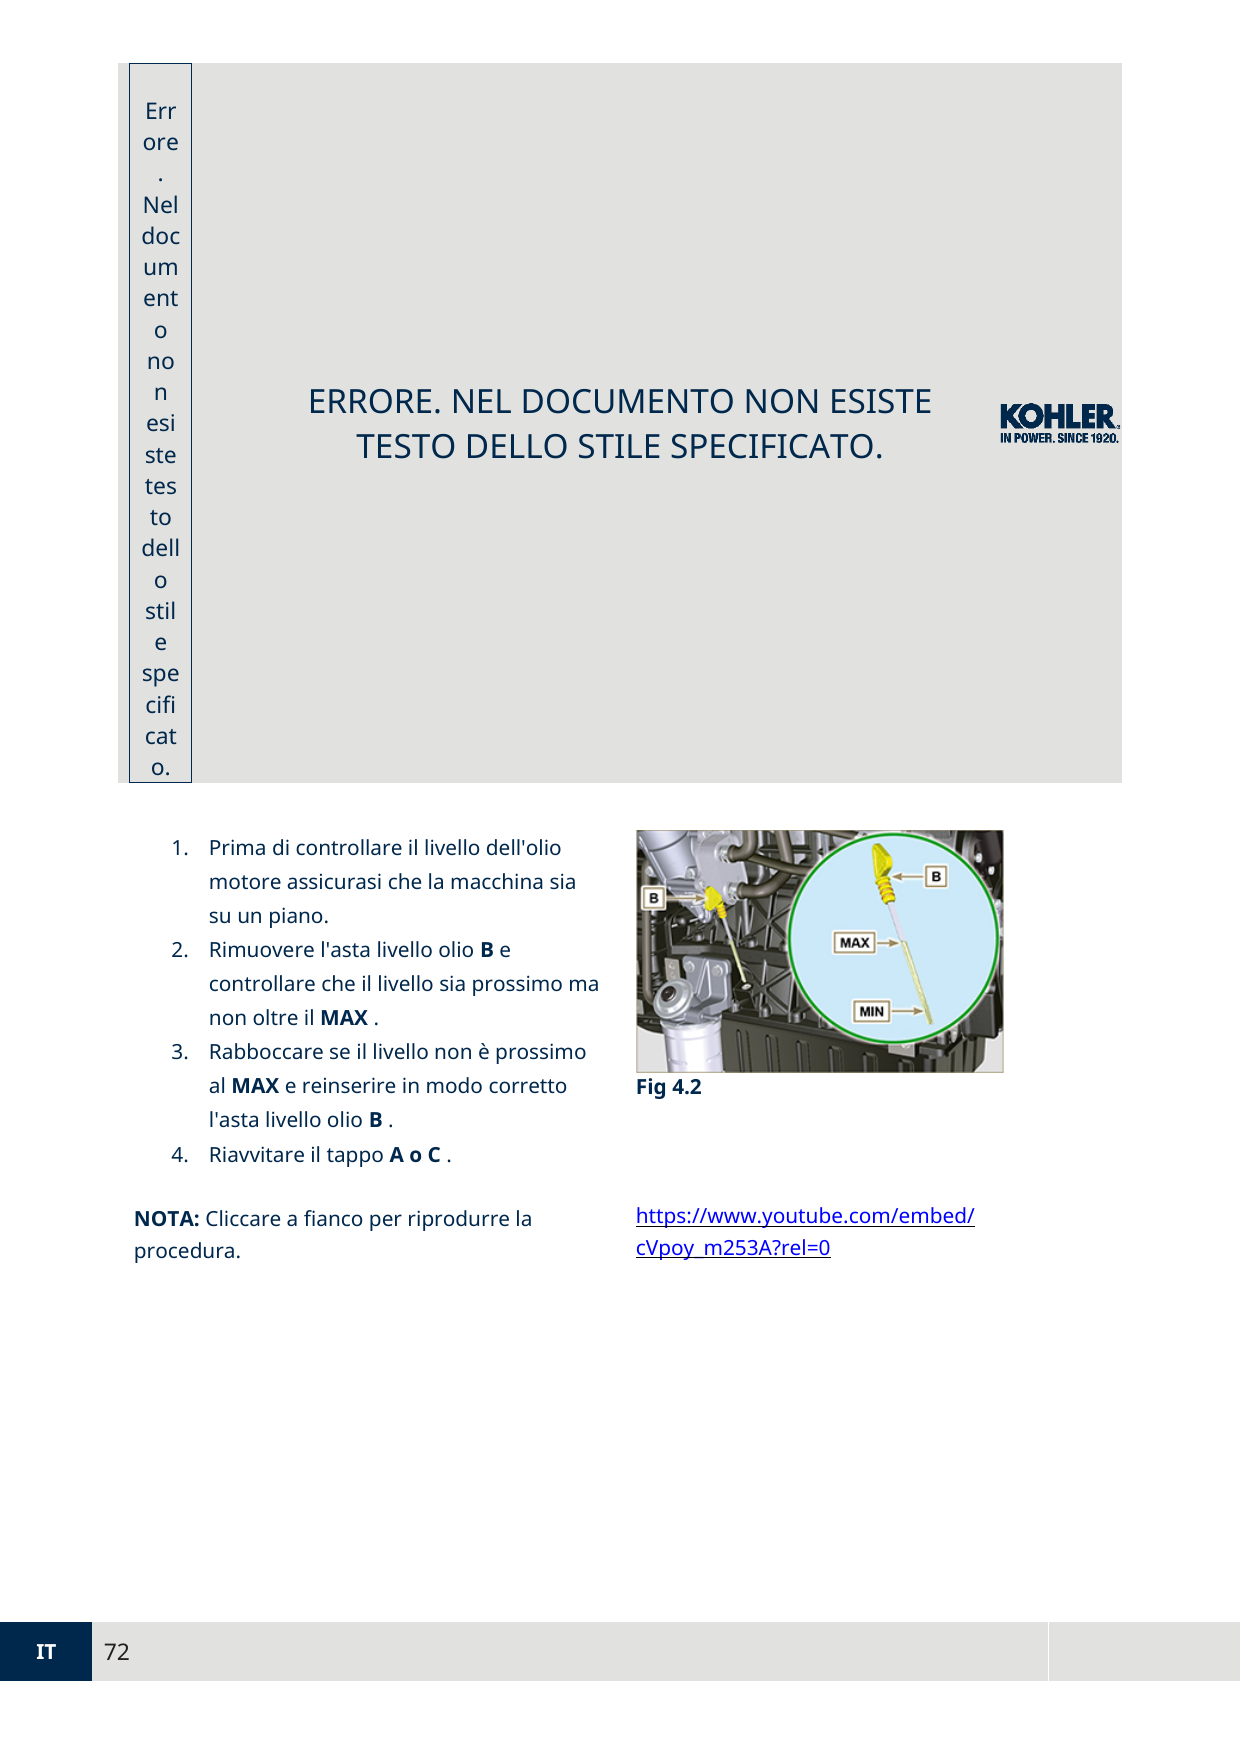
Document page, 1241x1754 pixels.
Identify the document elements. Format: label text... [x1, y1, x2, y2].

table_cell Fig 4.2 [620, 815, 1122, 1186]
table_cell https://www.youtube.com/embed/cVpoy_m253A?rel=0 [620, 1186, 1122, 1280]
picture [635, 830, 1005, 1073]
table_cell Prima di controllare il livello dell'olio motore assicurasi che la macchina sia su un piano. Rimuovere l'asta livello olio B e controllare che il livello sia prossimo ma non oltre il MAX . Rabboccare se il livello non è prossimo al MAX e reinserire in modo corretto l'asta livello olio B . Riavvitare il tappo A o C . [118, 815, 620, 1186]
picture [1000, 403, 1121, 443]
table_cell NOTA: Cliccare a fianco per riprodurre la procedura. [118, 1186, 620, 1280]
